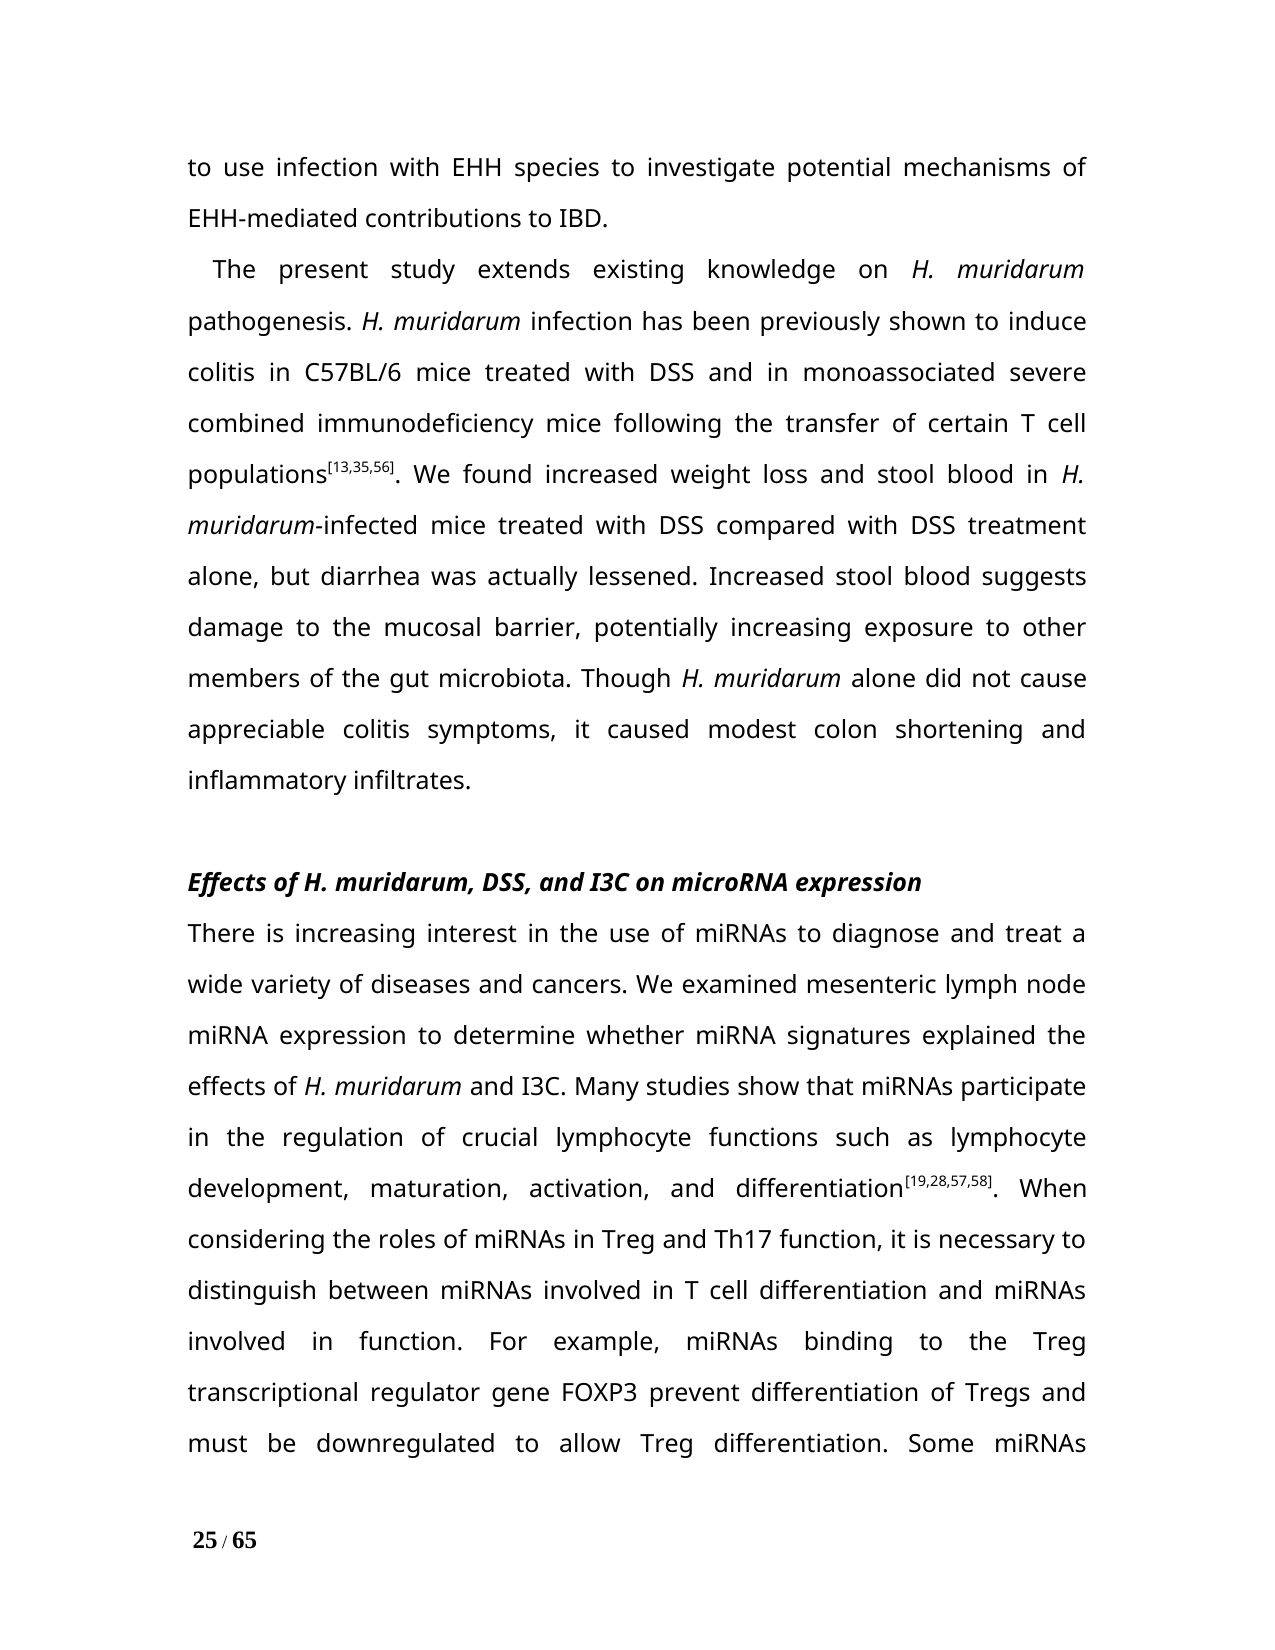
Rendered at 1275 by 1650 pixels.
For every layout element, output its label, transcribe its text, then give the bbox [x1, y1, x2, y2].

text Effects of H. muridarum, DSS, and I3C on microRNA expression [187, 864, 1087, 899]
text The present study extends existing knowledge on H. muridarum pathogenesis. H. muridarum infection has been previously shown to induce colitis in C57BL/6 mice treated with DSS and in monoassociated severe combined immunodeficiency mice following the transfer of certain T cell populations[13,35,56]. We found increased weight loss and stool blood in H. muridarum-infected mice treated with DSS compared with DSS treatment alone, but diarrhea was actually lessened. Increased stool blood suggests damage to the mucosal barrier, potentially increasing exposure to other members of the gut microbiota. Though H. muridarum alone did not cause appreciable colitis symptoms, it caused modest colon shortening and inflammatory infiltrates. [187, 252, 1087, 797]
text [187, 150, 1087, 235]
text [187, 916, 1087, 1460]
